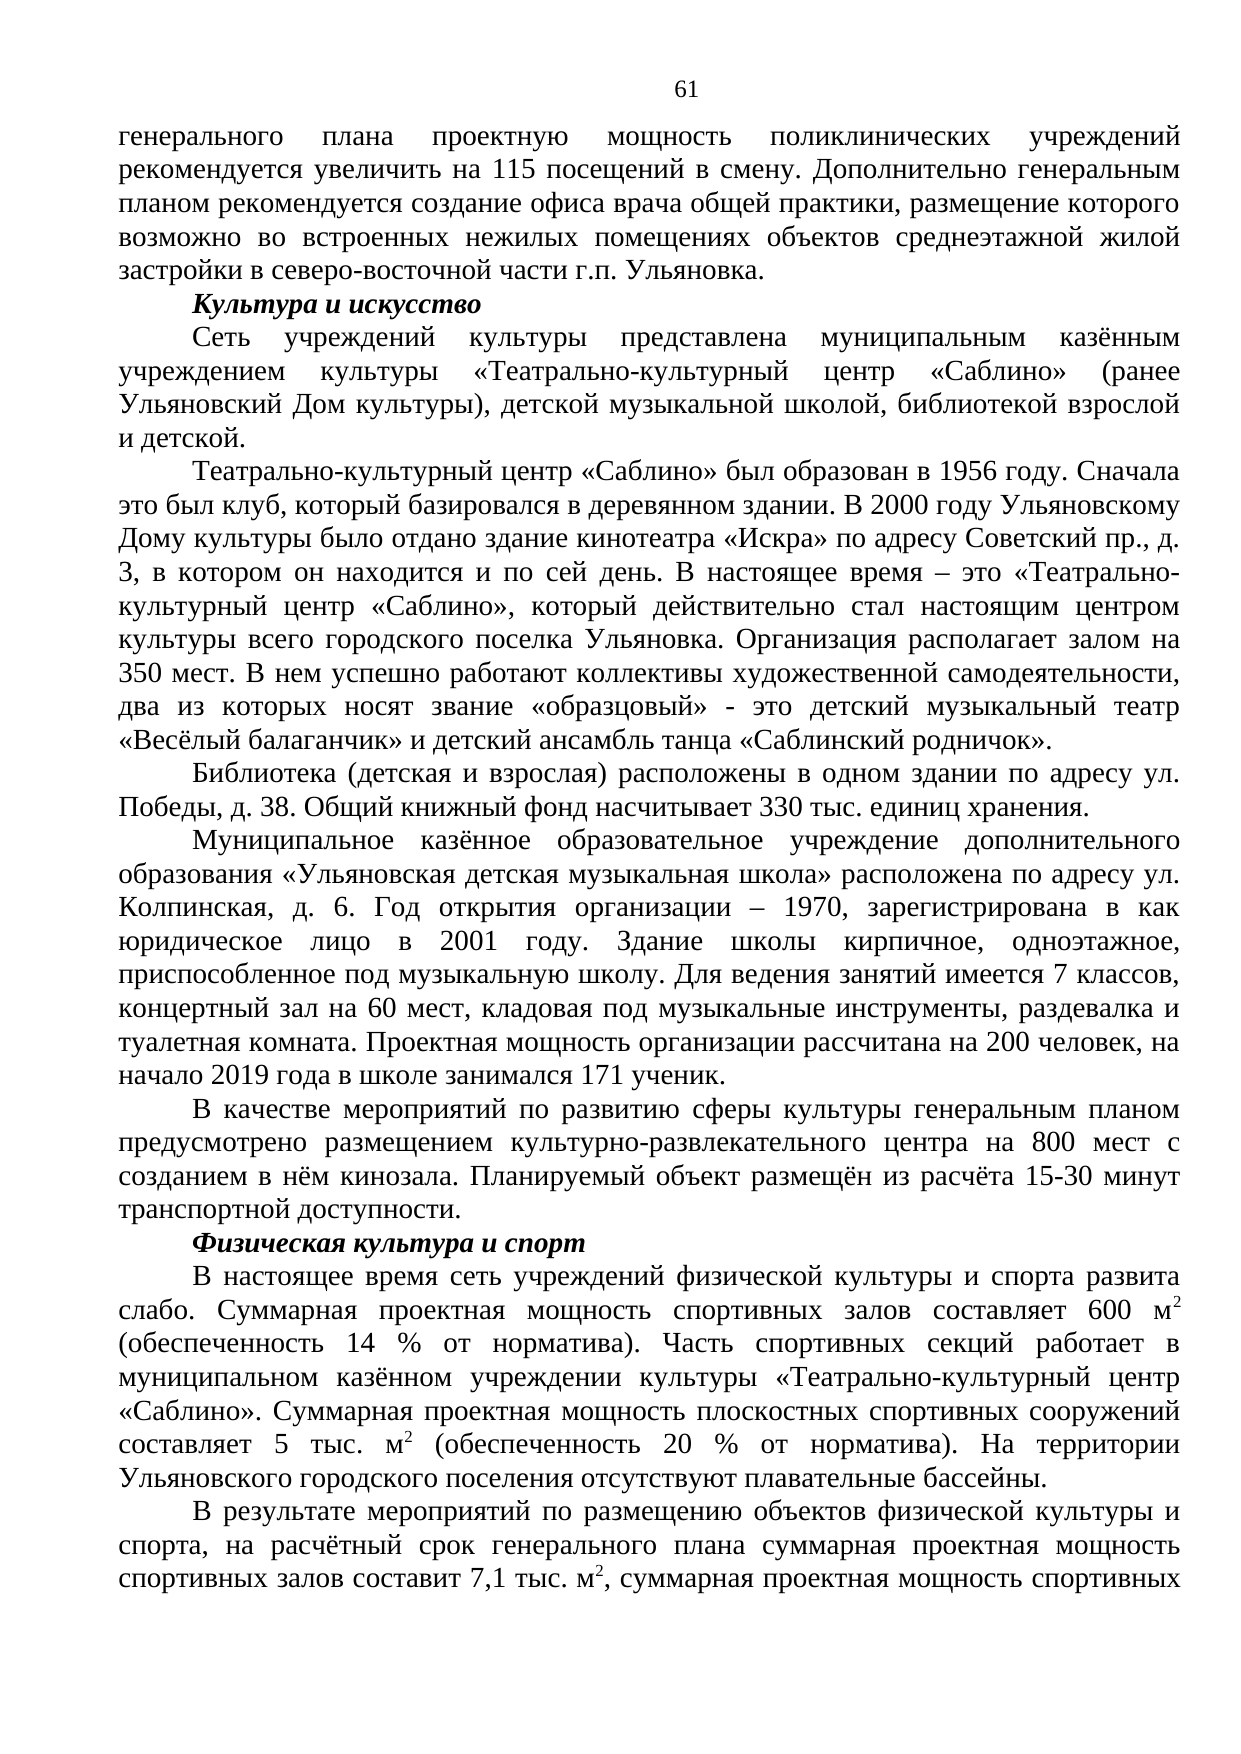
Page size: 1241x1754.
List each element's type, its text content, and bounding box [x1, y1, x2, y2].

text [118, 1493, 1181, 1594]
text В качестве мероприятий по развитию сферы культуры генеральным планом предусмотрено размещением культурно-развлекательного центра на 800 мест с созданием в нём кинозала. Планируемый объект размещён из расчёта 15-30 минут транспортной доступности. [118, 1091, 1181, 1225]
text Библиотека (детская и взрослая) расположены в одном здании по адресу ул. Победы, д. 38. Общий книжный фонд насчитывает 330 тыс. единиц хранения. [118, 755, 1181, 822]
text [118, 118, 1181, 286]
text Театрально-культурный центр «Саблино» был образован в 1956 году. Сначала это был клуб, который базировался в деревянном здании. В 2000 году Ульяновскому Дому культуры было отдано здание кинотеатра «Искра» по адресу Советский пр., д. 3, в котором он находится и по сей день. В настоящее время – это «Театрально-культурный центр «Саблино», который действительно стал настоящим центром культуры всего городского поселка Ульяновка. Организация располагает залом на 350 мест. В нем успешно работают коллективы художественной самодеятельности, два из которых носят звание «образцовый» - это детский музыкальный театр «Весёлый балаганчик» и детский ансамбль танца «Саблинский родничок». [118, 453, 1181, 755]
text В настоящее время сеть учреждений физической культуры и спорта развита слабо. Суммарная проектная мощность спортивных залов составляет 600 м2 (обеспеченность 14 % от норматива). Часть спортивных секций работает в муниципальном казённом учреждении культуры «Театрально-культурный центр «Саблино». Суммарная проектная мощность плоскостных спортивных сооружений составляет 5 тыс. м2 (обеспеченность 20 % от норматива). На территории Ульяновского городского поселения отсутствуют плавательные бассейны. [118, 1258, 1181, 1493]
text Физическая культура и спорт [118, 1225, 1181, 1258]
text Муниципальное казённое образовательное учреждение дополнительного образования «Ульяновская детская музыкальная школа» расположена по адресу ул. Колпинская, д. 6. Год открытия организации – 1970, зарегистрирована в как юридическое лицо в 2001 году. Здание школы кирпичное, одноэтажное, приспособленное под музыкальную школу. Для ведения занятий имеется 7 классов, концертный зал на 60 мест, кладовая под музыкальные инструменты, раздевалка и туалетная комната. Проектная мощность организации рассчитана на 200 человек, на начало 2019 года в школе занимался 171 ученик. [118, 822, 1181, 1091]
text Культура и искусство [118, 286, 1181, 319]
text Сеть учреждений культуры представлена муниципальным казённым учреждением культуры «Театрально-культурный центр «Саблино» (ранее Ульяновский Дом культуры), детской музыкальной школой, библиотекой взрослой и детской. [118, 319, 1181, 453]
